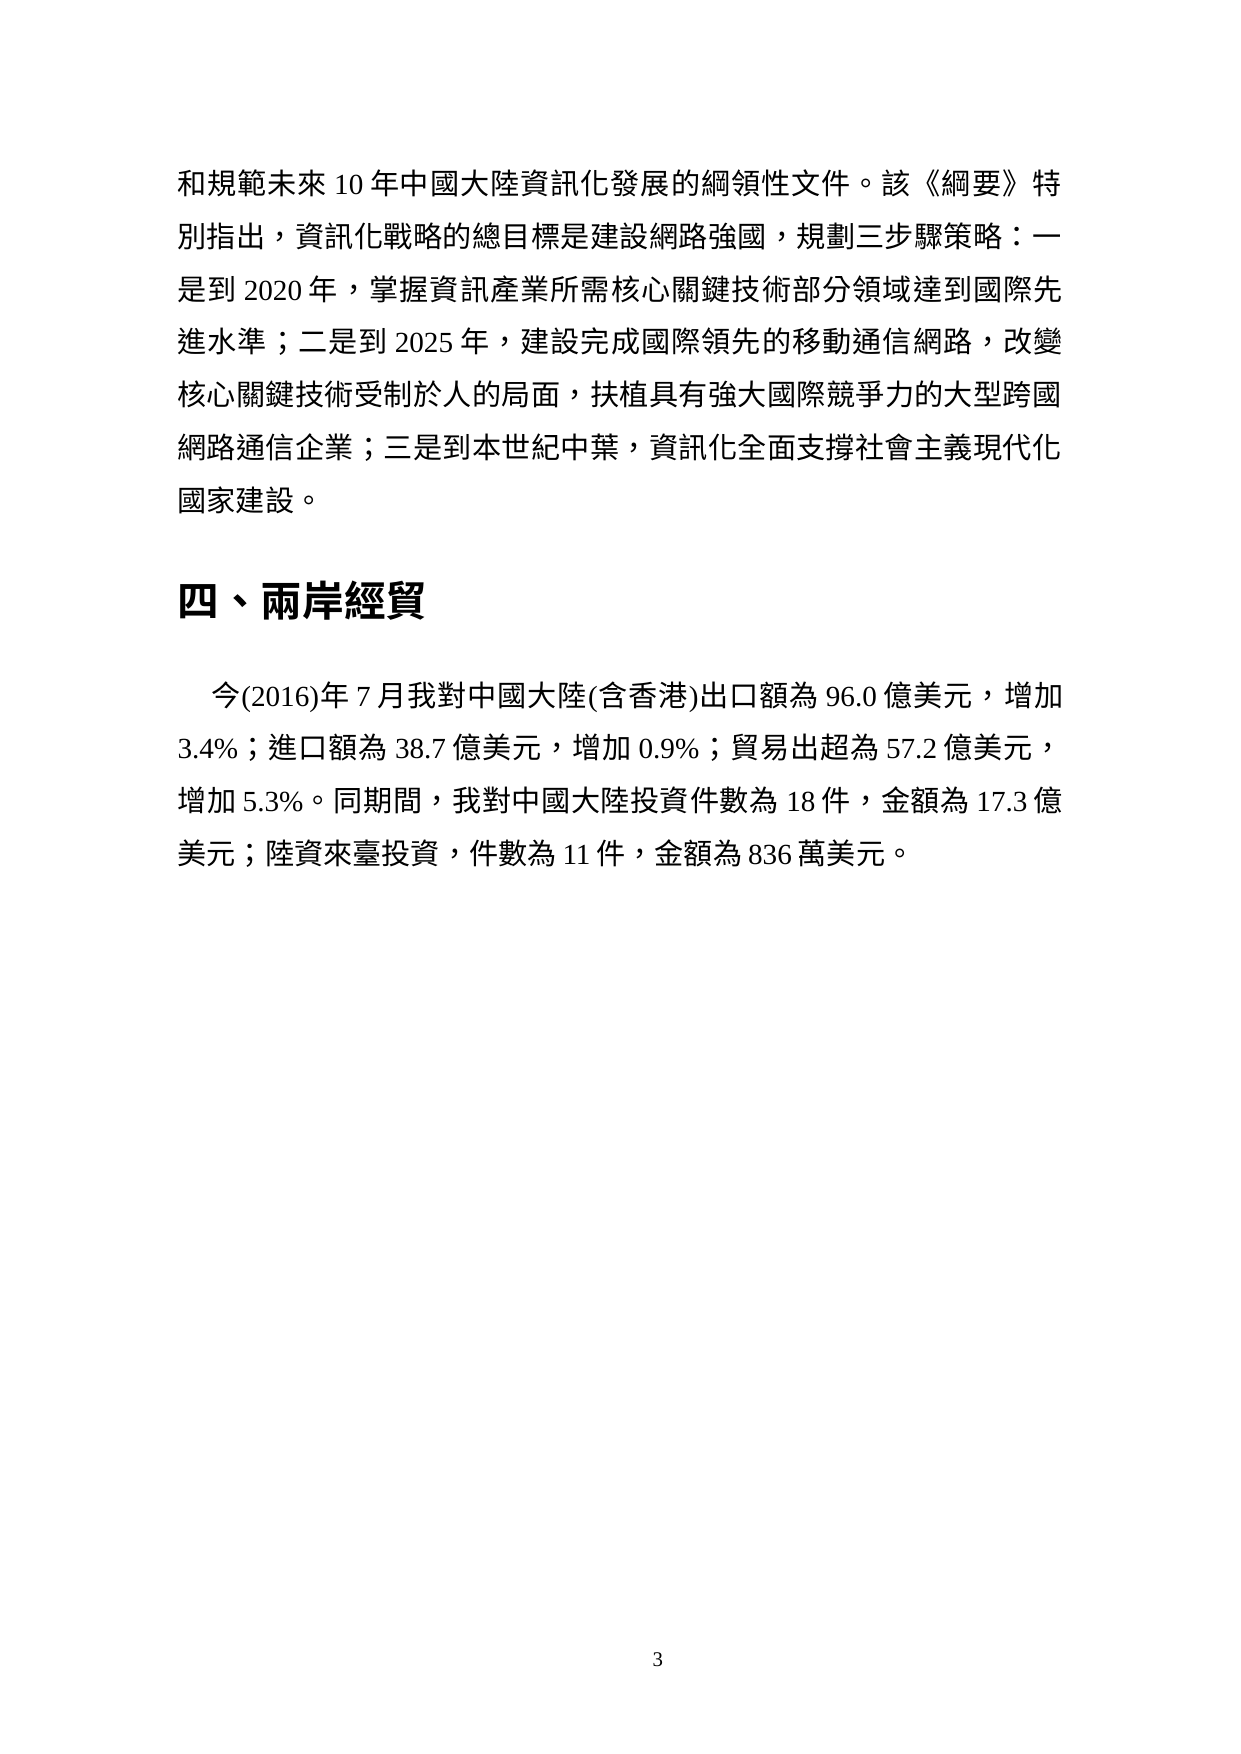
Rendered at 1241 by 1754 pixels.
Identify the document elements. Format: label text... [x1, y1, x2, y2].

text 四、兩岸經貿 [177, 568, 1063, 628]
text 今(2016)年7月我對中國大陸(含香港)出口額為96.0億美元，增加3.4%；進口額為38.7億美元，增加0.9%；貿易出超為57.2億美元，增加5.3%。同期間，我對中國大陸投資件數為18件，金額為17.3億美元；陸資來臺投資，件數為11件，金額為836萬美元。 [177, 672, 1063, 873]
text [177, 161, 1063, 520]
